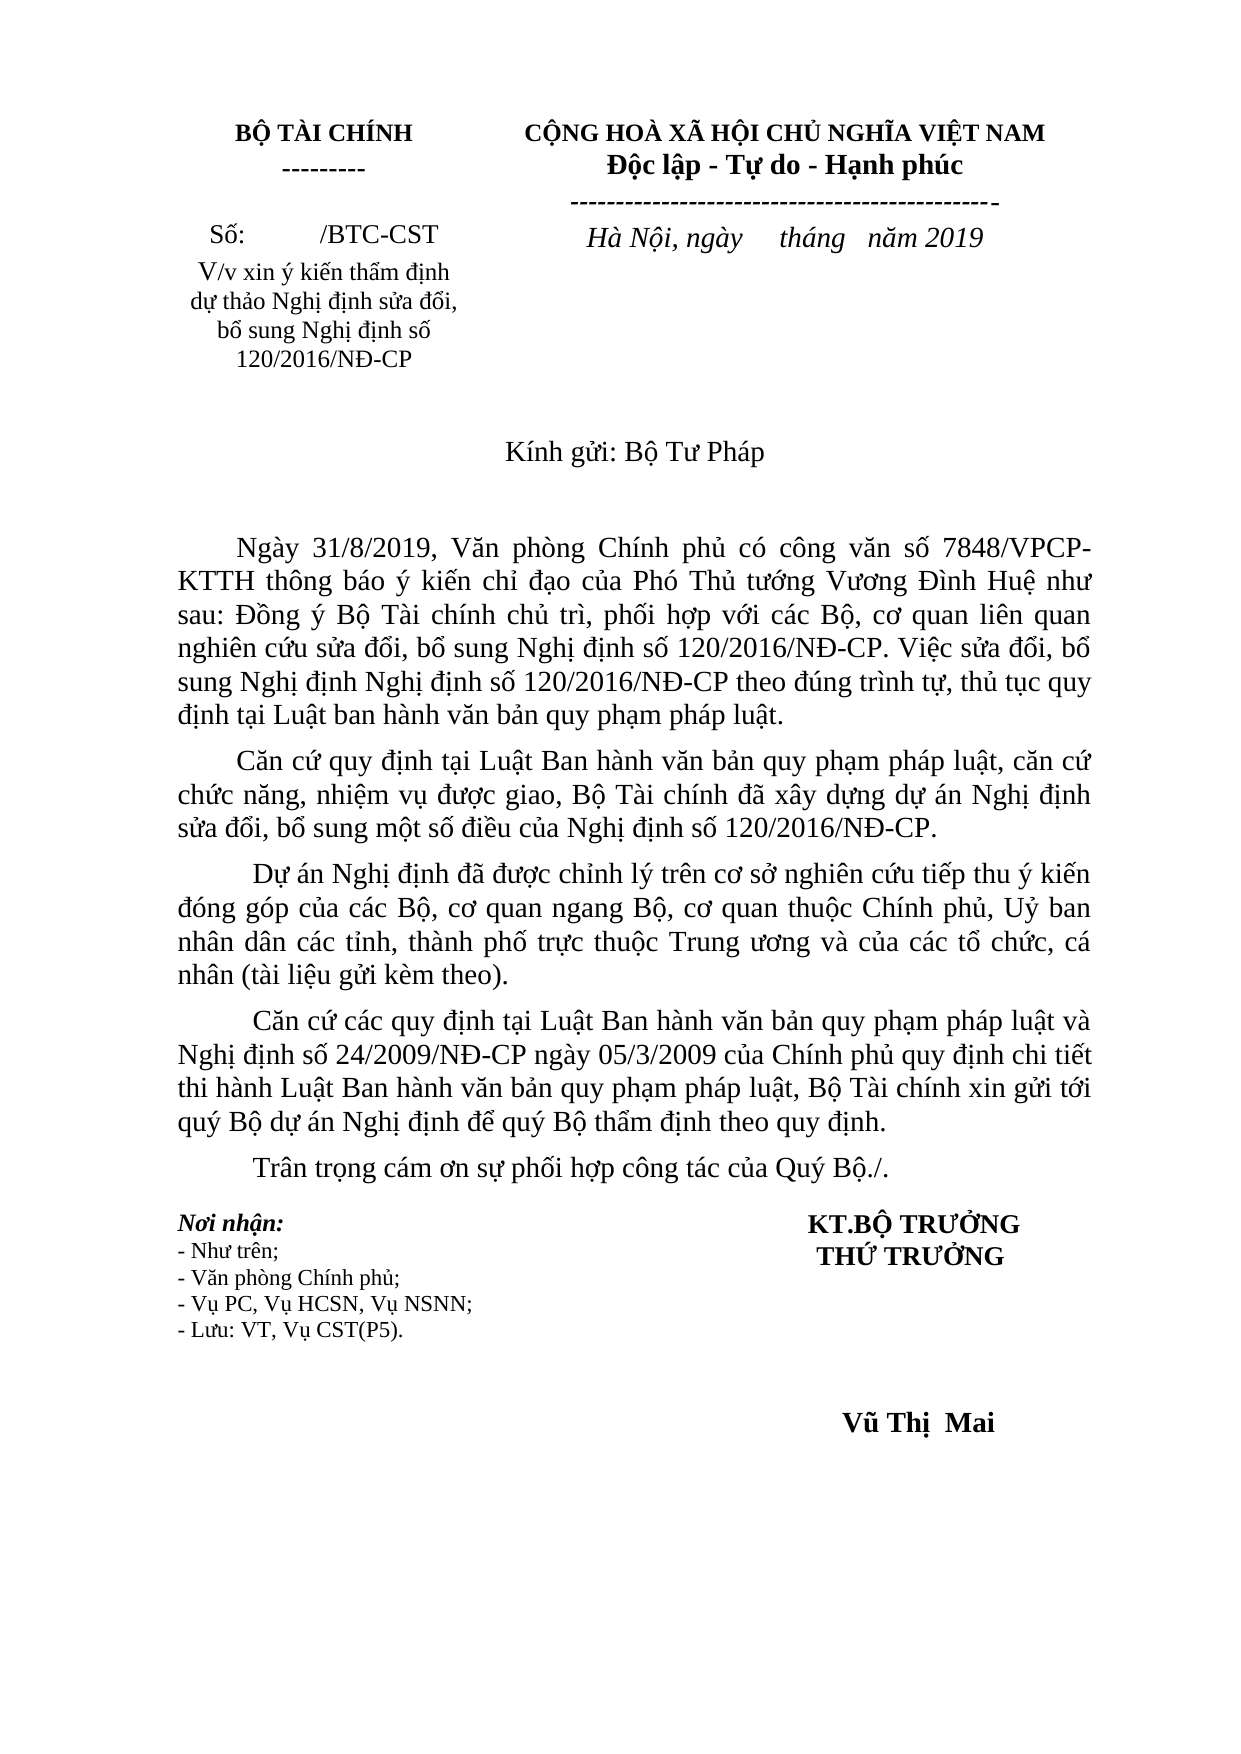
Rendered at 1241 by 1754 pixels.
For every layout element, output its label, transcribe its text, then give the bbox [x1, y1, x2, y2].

text Dự án Nghị định đã được chỉnh lý trên cơ sở nghiên cứu tiếp thu ý kiến đóng góp của các Bộ, cơ quan ngang Bộ, cơ quan thuộc Chính phủ, Uỷ ban nhân dân các tỉnh, thành phố trực thuộc Trung ương và của các tổ chức, cá nhân (tài liệu gửi kèm theo). [177, 857, 1092, 991]
table_header Nơi nhận: - Như trên; - Văn phòng Chính phủ; - Vụ PC, Vụ HCSN, Vụ NSNN; - Lưu: VT, Vụ CST(P5). [166, 1209, 605, 1534]
text Kính gửi: Bộ Tư Pháp [177, 434, 1092, 468]
text Căn cứ các quy định tại Luật Ban hành văn bản quy phạm pháp luật và Nghị định số 24/2009/NĐ-CP ngày 05/3/2009 của Chính phủ quy định chi tiết thi hành Luật Ban hành văn bản quy phạm pháp luật, Bộ Tài chính xin gửi tới quý Bộ dự án Nghị định để quý Bộ thẩm định theo quy định. [177, 1003, 1092, 1137]
table_header BỘ TÀI CHÍNH --------- Số: /BTC-CST V/v xin ý kiến thẩm định dự thảo Nghị định sửa đổi, bổ sung Nghị định số 120/2016/NĐ-CP [174, 118, 474, 372]
text Trân trọng cám ơn sự phối hợp công tác của Quý Bộ./. [177, 1150, 1122, 1183]
table_header CỘNG HOÀ XÃ HỘI CHỦ NGHĨA VIỆT Độc lập - Tự do - Hạnh phúc ----------------------------------------------- Hà Nội, ngày tháng năm 2019 [474, 118, 1096, 372]
table_header KT.BỘ TRƯỞNG THỨ TRƯỞNG Vũ Thị Mai [605, 1209, 1107, 1534]
text Căn cứ quy định tại Luật Ban hành văn bản quy phạm pháp luật, căn cứ chức năng, nhiệm vụ được giao, Bộ Tài chính đã xây dựng dự án Nghị định sửa đổi, bổ sung một số điều của Nghị định số 120/2016/NĐ-CP. [177, 743, 1093, 844]
text Ngày 31/8/2019, Văn phòng Chính phủ có công văn số 7848/VPCP-KTTH thông báo ý kiến chỉ đạo của Phó Thủ tướng Vương Đình Huệ như sau: Đồng ý Bộ Tài chính chủ trì, phối hợp với các Bộ, cơ quan liên quan nghiên cứu sửa đổi, bổ sung Nghị định số 120/2016/NĐ-CP. Việc sửa đổi, bổ sung Nghị định Nghị định số 120/2016/NĐ-CP theo đúng trình tự, thủ tục quy định tại Luật ban hành văn bản quy phạm pháp luật. [177, 530, 1092, 731]
